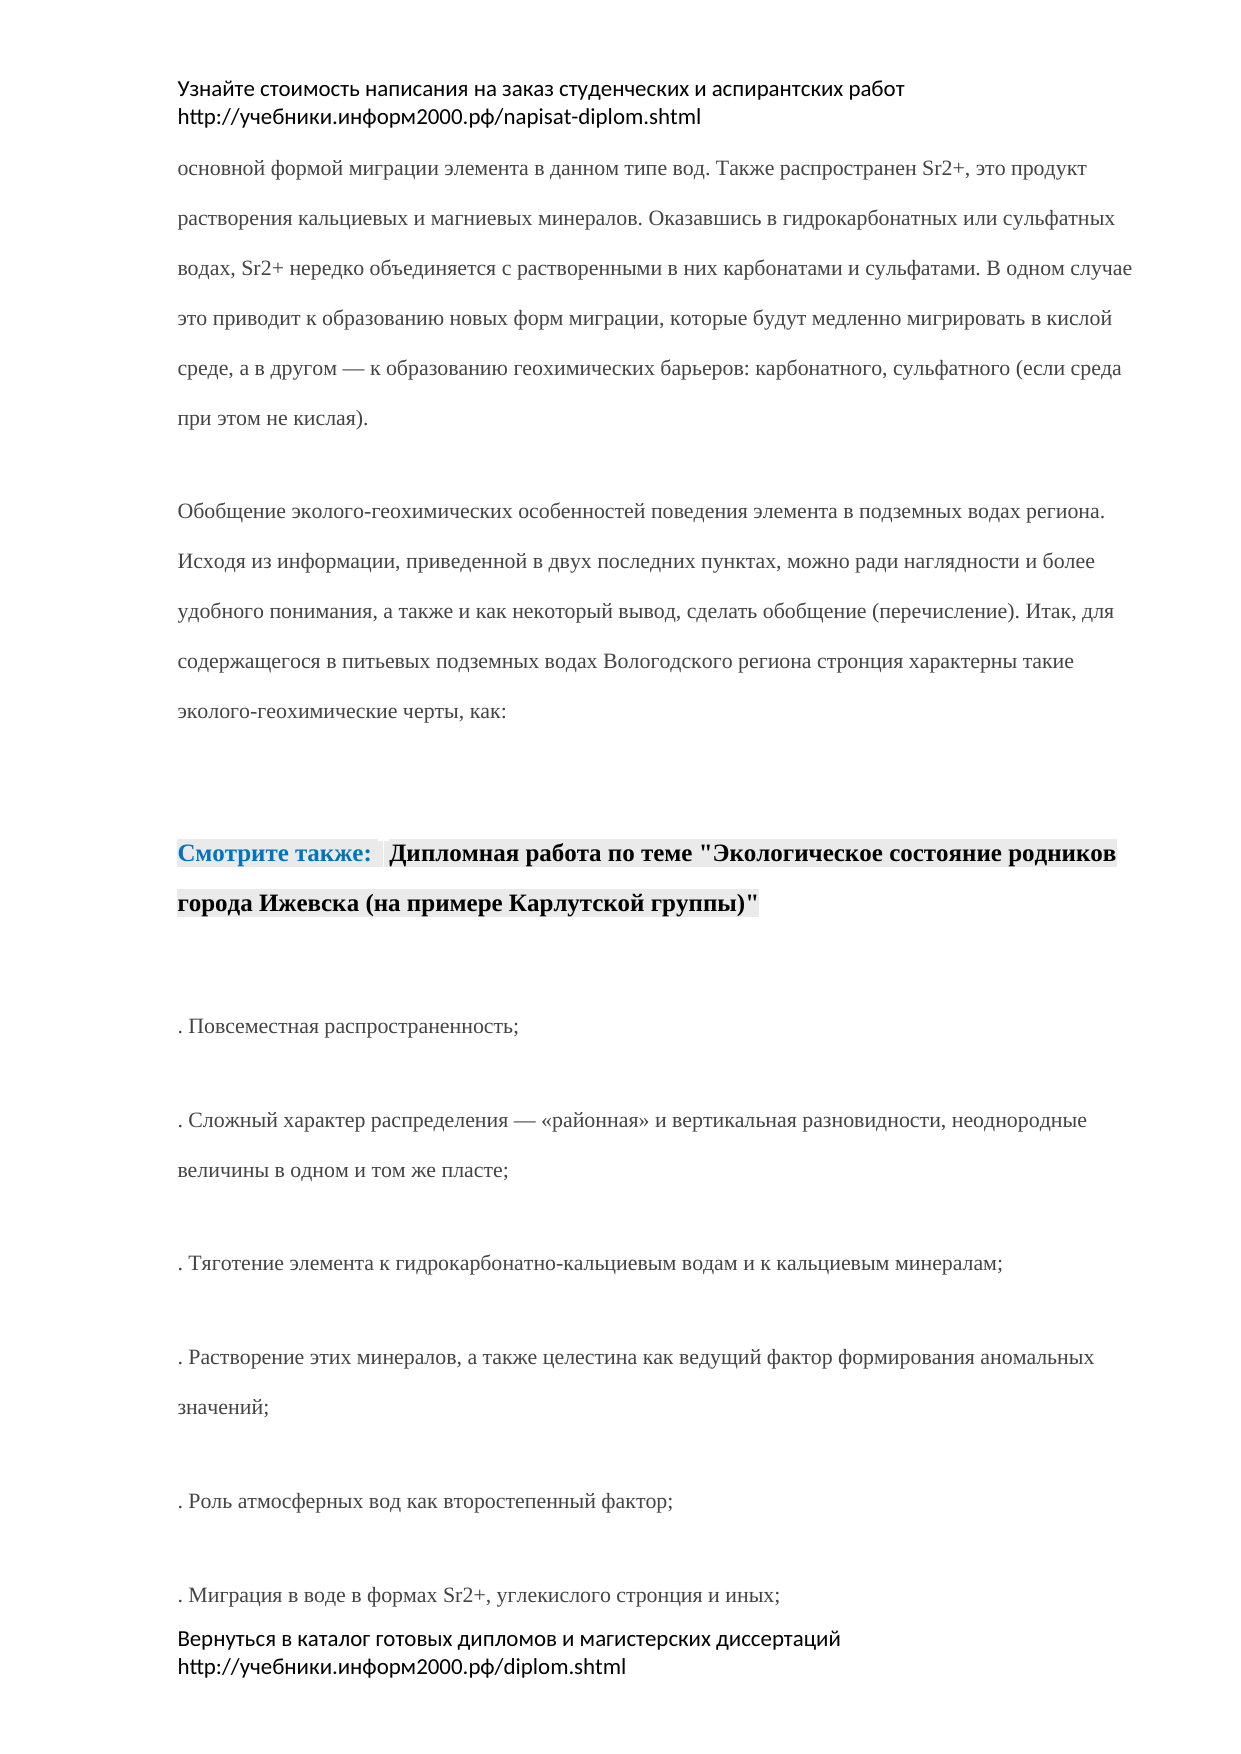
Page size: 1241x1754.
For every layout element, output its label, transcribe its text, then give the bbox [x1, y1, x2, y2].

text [177, 130, 1152, 430]
text . Сложный характер распределения — «районная» и вертикальная разновидности, неоднородные величины в одном и том же пласте; [177, 1082, 1152, 1182]
text Смотрите также: Дипломная работа по теме "Экологическое состояние родников города Ижевска (на примере Карлутской группы)" [177, 817, 1152, 917]
text . Повсеместная распространенность; [177, 988, 1152, 1038]
text Обобщение эколого-геохимических особенностей поведения элемента в подземных водах региона. Исходя из информации, приведенной в двух последних пунктах, можно ради наглядности и более удобного понимания, а также и как некоторый вывод, сделать обобщение (перечисление). Итак, для содержащегося в питьевых подземных водах Вологодского региона стронция характерны такие эколого-геохимические черты, как: [177, 473, 1152, 723]
text . Тяготение элемента к гидрокарбонатно-кальциевым водам и к кальциевым минералам; [177, 1226, 1152, 1276]
text . Растворение этих минералов, а также целестина как ведущий фактор формирования аномальных значений; [177, 1319, 1152, 1419]
text . Роль атмосферных вод как второстепенный фактор; [177, 1463, 1152, 1513]
text . Миграция в воде в формах Sr2+, углекислого стронция и иных; [177, 1557, 1152, 1607]
